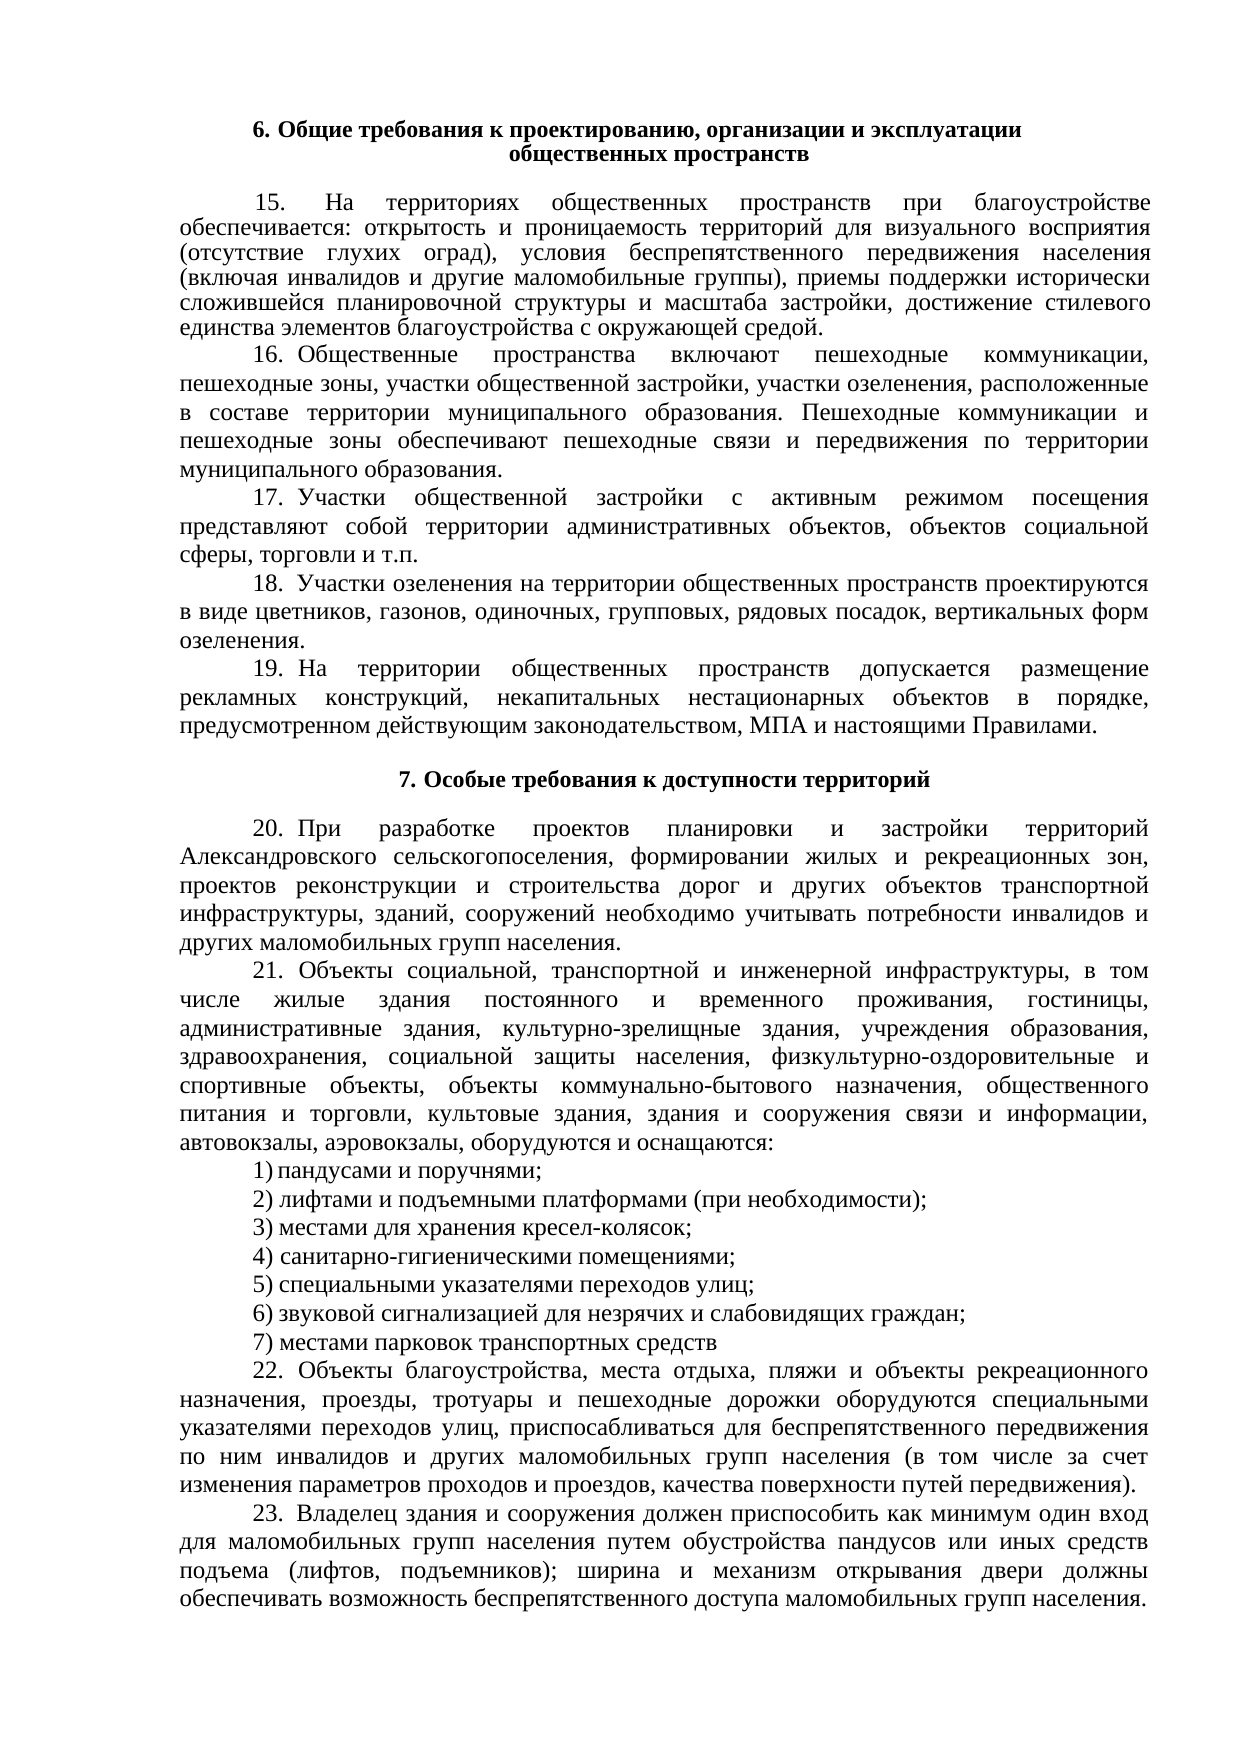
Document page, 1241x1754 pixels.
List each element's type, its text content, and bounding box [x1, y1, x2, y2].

list Участки озеленения на территории общественных пространств проектируются в виде цветников, газонов, одиночных, групповых, рядовых посадок, вертикальных форм озеленения. [179, 568, 1149, 654]
list пандусами и поручнями; [179, 1156, 1152, 1184]
list специальными указателями переходов улиц; [179, 1270, 1152, 1298]
list На территориях общественных пространств при благоустройстве обеспечивается: открытость и проницаемость территорий для визуального восприятия (отсутствие глухих оград), условия беспрепятственного передвижения населения (включая инвалидов и другие маломобильные группы), приемы поддержки исторически сложившейся планировочной структуры и масштаба застройки, достижение стилевого единства элементов благоустройства с окружающей средой. [179, 190, 1152, 340]
list местами для хранения кресел-колясок; [179, 1213, 1152, 1241]
list Объекты социальной, транспортной и инженерной инфраструктуры, в том числе жилые здания постоянного и временного проживания, гостиницы, административные здания, культурно-зрелищные здания, учреждения образования, здравоохранения, социальной защиты населения, физкультурно-оздоровительные и спортивные объекты, объекты коммунально-бытового назначения, общественного питания и торговли, культовые здания, здания и сооружения связи и информации, автовокзалы, аэровокзалы, оборудуются и оснащаются: [179, 956, 1149, 1156]
list Особые требования к доступности территорий [177, 768, 1152, 792]
list Общие требования к проектированию, организации и эксплуатации общественных пространств [252, 118, 1060, 166]
list лифтами и подъемными платформами (при необходимости); [179, 1184, 1152, 1213]
list местами парковок транспортных средств [179, 1327, 1152, 1356]
list Владелец здания и сооружения должен приспособить как минимум один вход для маломобильных групп населения путем обустройства пандусов или иных средств подъема (лифтов, подъемников); ширина и механизм открывания двери должны обеспечивать возможность беспрепятственного доступа маломобильных групп населения. [179, 1498, 1149, 1612]
list санитарно-гигиеническими помещениями; [179, 1241, 1152, 1270]
list При разработке проектов планировки и застройки территорий Александровского сельскогопоселения, формировании жилых и рекреационных зон, проектов реконструкции и строительства дорог и других объектов транспортной инфраструктуры, зданий, сооружений необходимо учитывать потребности инвалидов и других маломобильных групп населения. [179, 813, 1149, 956]
list Участки общественной застройки с активным режимом посещения представляют собой территории административных объектов, объектов социальной сферы, торговли и т.п. [179, 483, 1149, 568]
list Общественные пространства включают пешеходные коммуникации, пешеходные зоны, участки общественной застройки, участки озеленения, расположенные в составе территории муниципального образования. Пешеходные коммуникации и пешеходные зоны обеспечивают пешеходные связи и передвижения по территории муниципального образования. [179, 340, 1149, 483]
list Объекты благоустройства, места отдыха, пляжи и объекты рекреационного назначения, проезды, тротуары и пешеходные дорожки оборудуются специальными указателями переходов улиц, приспосабливаться для беспрепятственного передвижения по ним инвалидов и других маломобильных групп населения (в том числе за счет изменения параметров проходов и проездов, качества поверхности путей передвижения). [179, 1356, 1149, 1498]
list звуковой сигнализацией для незрячих и слабовидящих граждан; [179, 1298, 1152, 1327]
list На территории общественных пространств допускается размещение рекламных конструкций, некапитальных нестационарных объектов в порядке, предусмотренном действующим законодательством, МПА и настоящими Правилами. [179, 654, 1149, 739]
